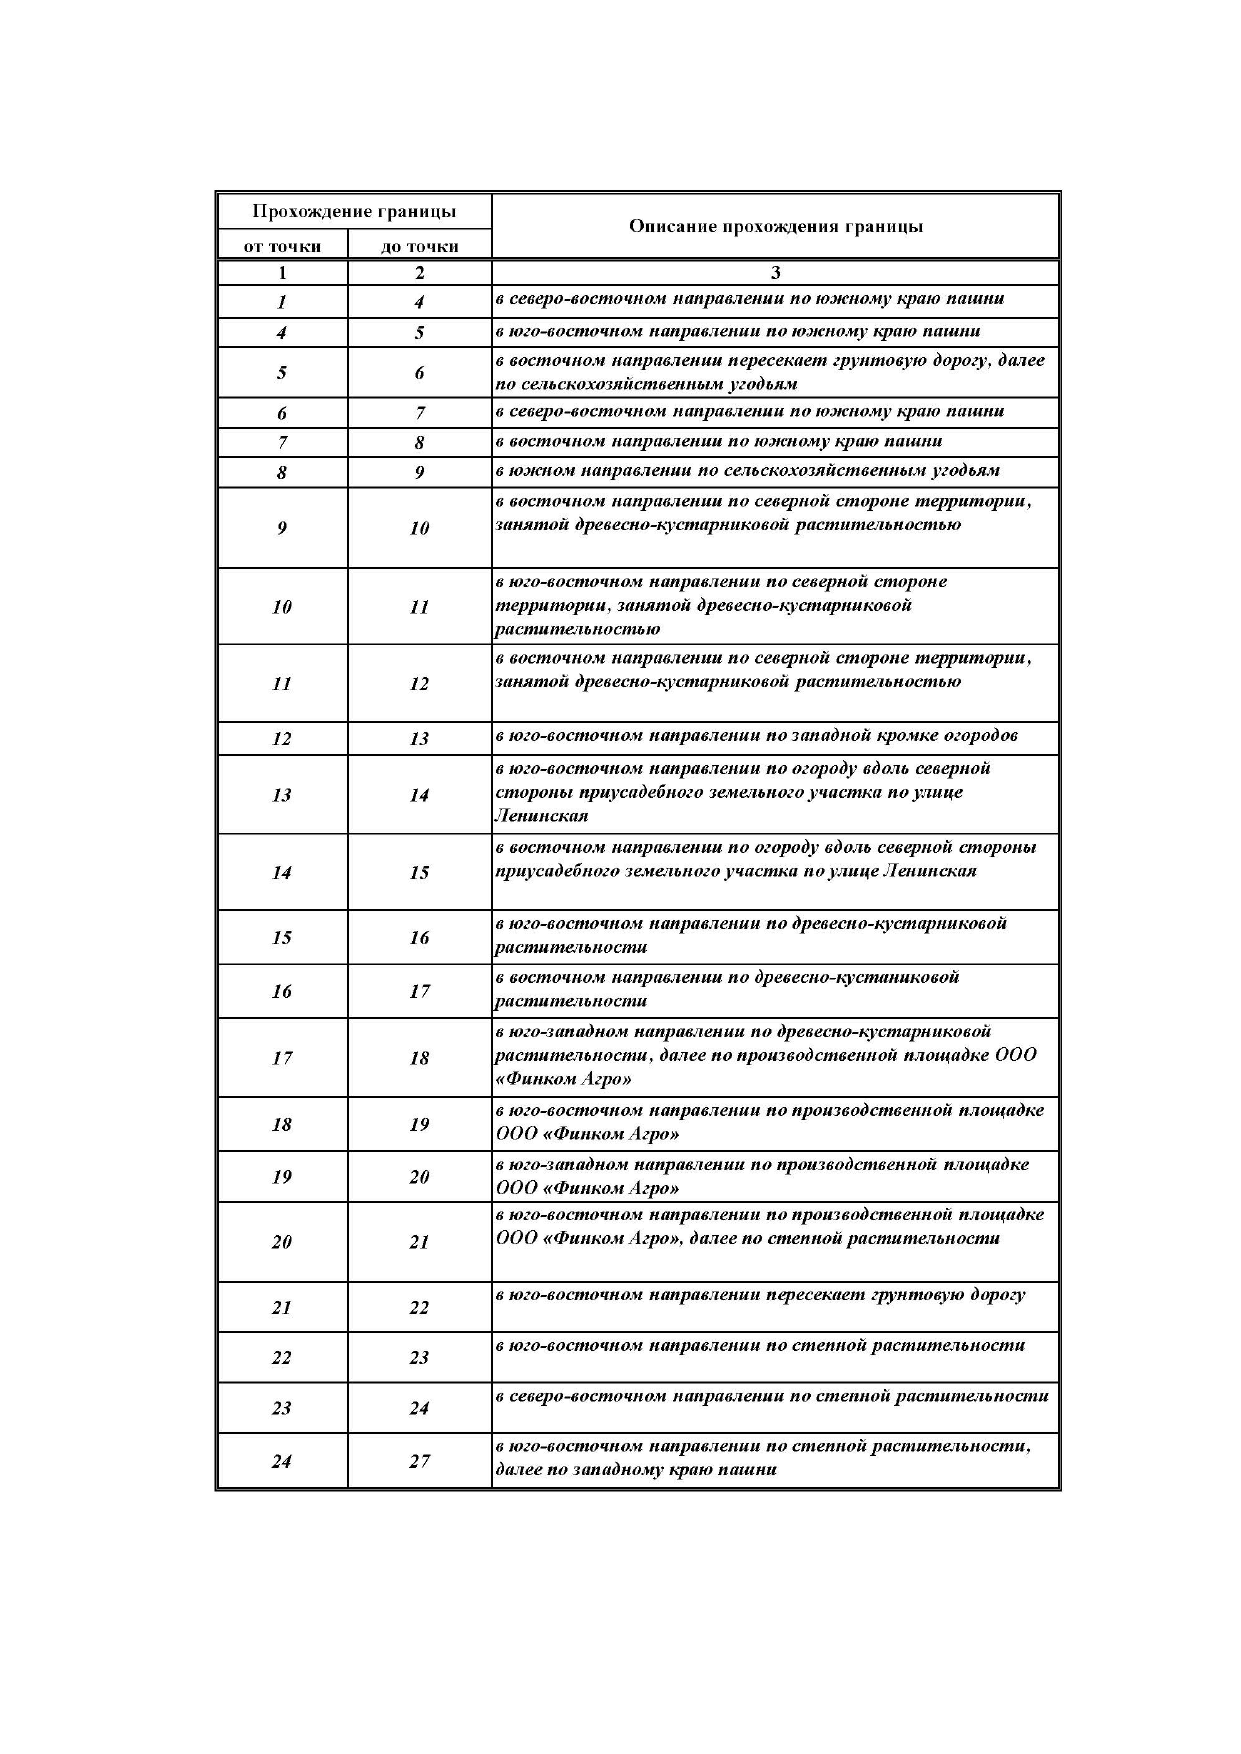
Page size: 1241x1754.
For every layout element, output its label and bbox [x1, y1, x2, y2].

picture [118, 118, 1152, 1580]
